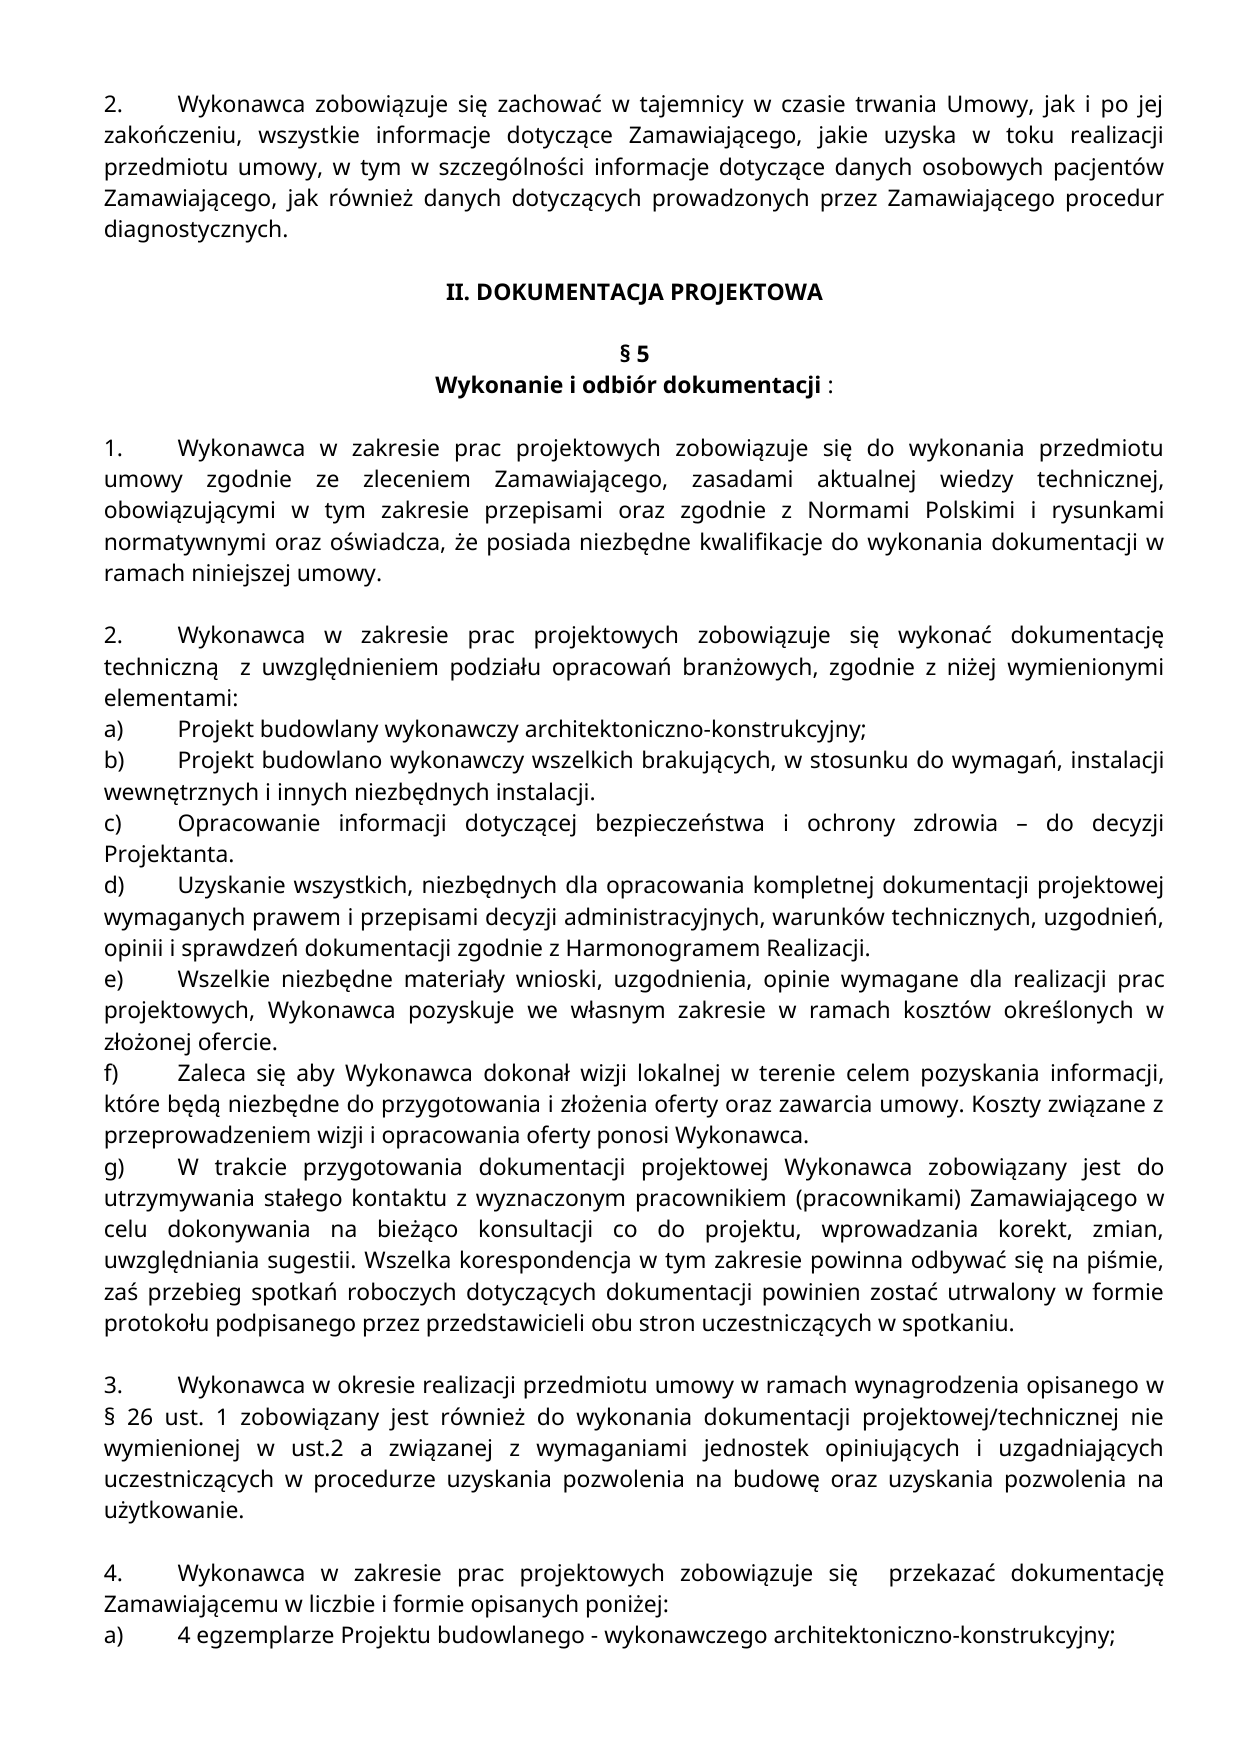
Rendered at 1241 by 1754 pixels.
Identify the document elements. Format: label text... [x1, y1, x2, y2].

text 1. Wykonawca w zakresie prac projektowych zobowiązuje się do wykonania przedmiotu umowy zgodnie ze zleceniem Zamawiającego, zasadami aktualnej wiedzy technicznej, obowiązującymi w tym zakresie przepisami oraz zgodnie z Normami Polskimi i rysunkami normatywnymi oraz oświadcza, że posiada niezbędne kwalifikacje do wykonania dokumentacji w ramach niniejszej umowy. [103, 432, 1165, 588]
text c) Opracowanie informacji dotyczącej bezpieczeństwa i ochrony zdrowia – do decyzji Projektanta. [103, 807, 1165, 869]
text Wykonanie i odbiór dokumentacji : [103, 369, 1165, 400]
text 3. Wykonawca w okresie realizacji przedmiotu umowy w ramach wynagrodzenia opisanego w § 26 ust. 1 zobowiązany jest również do wykonania dokumentacji projektowej/technicznej nie wymienionej w ust.2 a związanej z wymaganiami jednostek opiniujących i uzgadniających uczestniczących w procedurze uzyskania pozwolenia na budowę oraz uzyskania pozwolenia na użytkowanie. [103, 1369, 1165, 1525]
text a) 4 egzemplarze Projektu budowlanego - wykonawczego architektoniczno-konstrukcyjny; [103, 1619, 1165, 1650]
text f) Zaleca się aby Wykonawca dokonał wizji lokalnej w terenie celem pozyskania informacji, które będą niezbędne do przygotowania i złożenia oferty oraz zawarcia umowy. Koszty związane z przeprowadzeniem wizji i opracowania oferty ponosi Wykonawca. [103, 1057, 1165, 1150]
text 2. Wykonawca zobowiązuje się zachować w tajemnicy w czasie trwania Umowy, jak i po jej zakończeniu, wszystkie informacje dotyczące Zamawiającego, jakie uzyska w toku realizacji przedmiotu umowy, w tym w szczególności informacje dotyczące danych osobowych pacjentów Zamawiającego, jak również danych dotyczących prowadzonych przez Zamawiającego procedur diagnostycznych. [103, 88, 1165, 244]
text 4. Wykonawca w zakresie prac projektowych zobowiązuje się przekazać dokumentację Zamawiającemu w liczbie i formie opisanych poniżej: [103, 1557, 1165, 1619]
text e) Wszelkie niezbędne materiały wnioski, uzgodnienia, opinie wymagane dla realizacji prac projektowych, Wykonawca pozyskuje we własnym zakresie w ramach kosztów określonych w złożonej ofercie. [103, 963, 1165, 1057]
text b) Projekt budowlano wykonawczy wszelkich brakujących, w stosunku do wymagań, instalacji wewnętrznych i innych niezbędnych instalacji. [103, 744, 1165, 807]
text 2. Wykonawca w zakresie prac projektowych zobowiązuje się wykonać dokumentację techniczną z uwzględnieniem podziału opracowań branżowych, zgodnie z niżej wymienionymi elementami: [103, 619, 1165, 713]
text II. DOKUMENTACJA PROJEKTOWA [103, 275, 1165, 307]
text a) Projekt budowlany wykonawczy architektoniczno-konstrukcyjny; [103, 713, 1165, 744]
text d) Uzyskanie wszystkich, niezbędnych dla opracowania kompletnej dokumentacji projektowej wymaganych prawem i przepisami decyzji administracyjnych, warunków technicznych, uzgodnień, opinii i sprawdzeń dokumentacji zgodnie z Harmonogramem Realizacji. [103, 869, 1165, 963]
text g) W trakcie przygotowania dokumentacji projektowej Wykonawca zobowiązany jest do utrzymywania stałego kontaktu z wyznaczonym pracownikiem (pracownikami) Zamawiającego w celu dokonywania na bieżąco konsultacji co do projektu, wprowadzania korekt, zmian, uwzględniania sugestii. Wszelka korespondencja w tym zakresie powinna odbywać się na piśmie, zaś przebieg spotkań roboczych dotyczących dokumentacji powinien zostać utrwalony w formie protokołu podpisanego przez przedstawicieli obu stron uczestniczących w spotkaniu. [103, 1150, 1165, 1338]
text § 5 [103, 338, 1165, 369]
